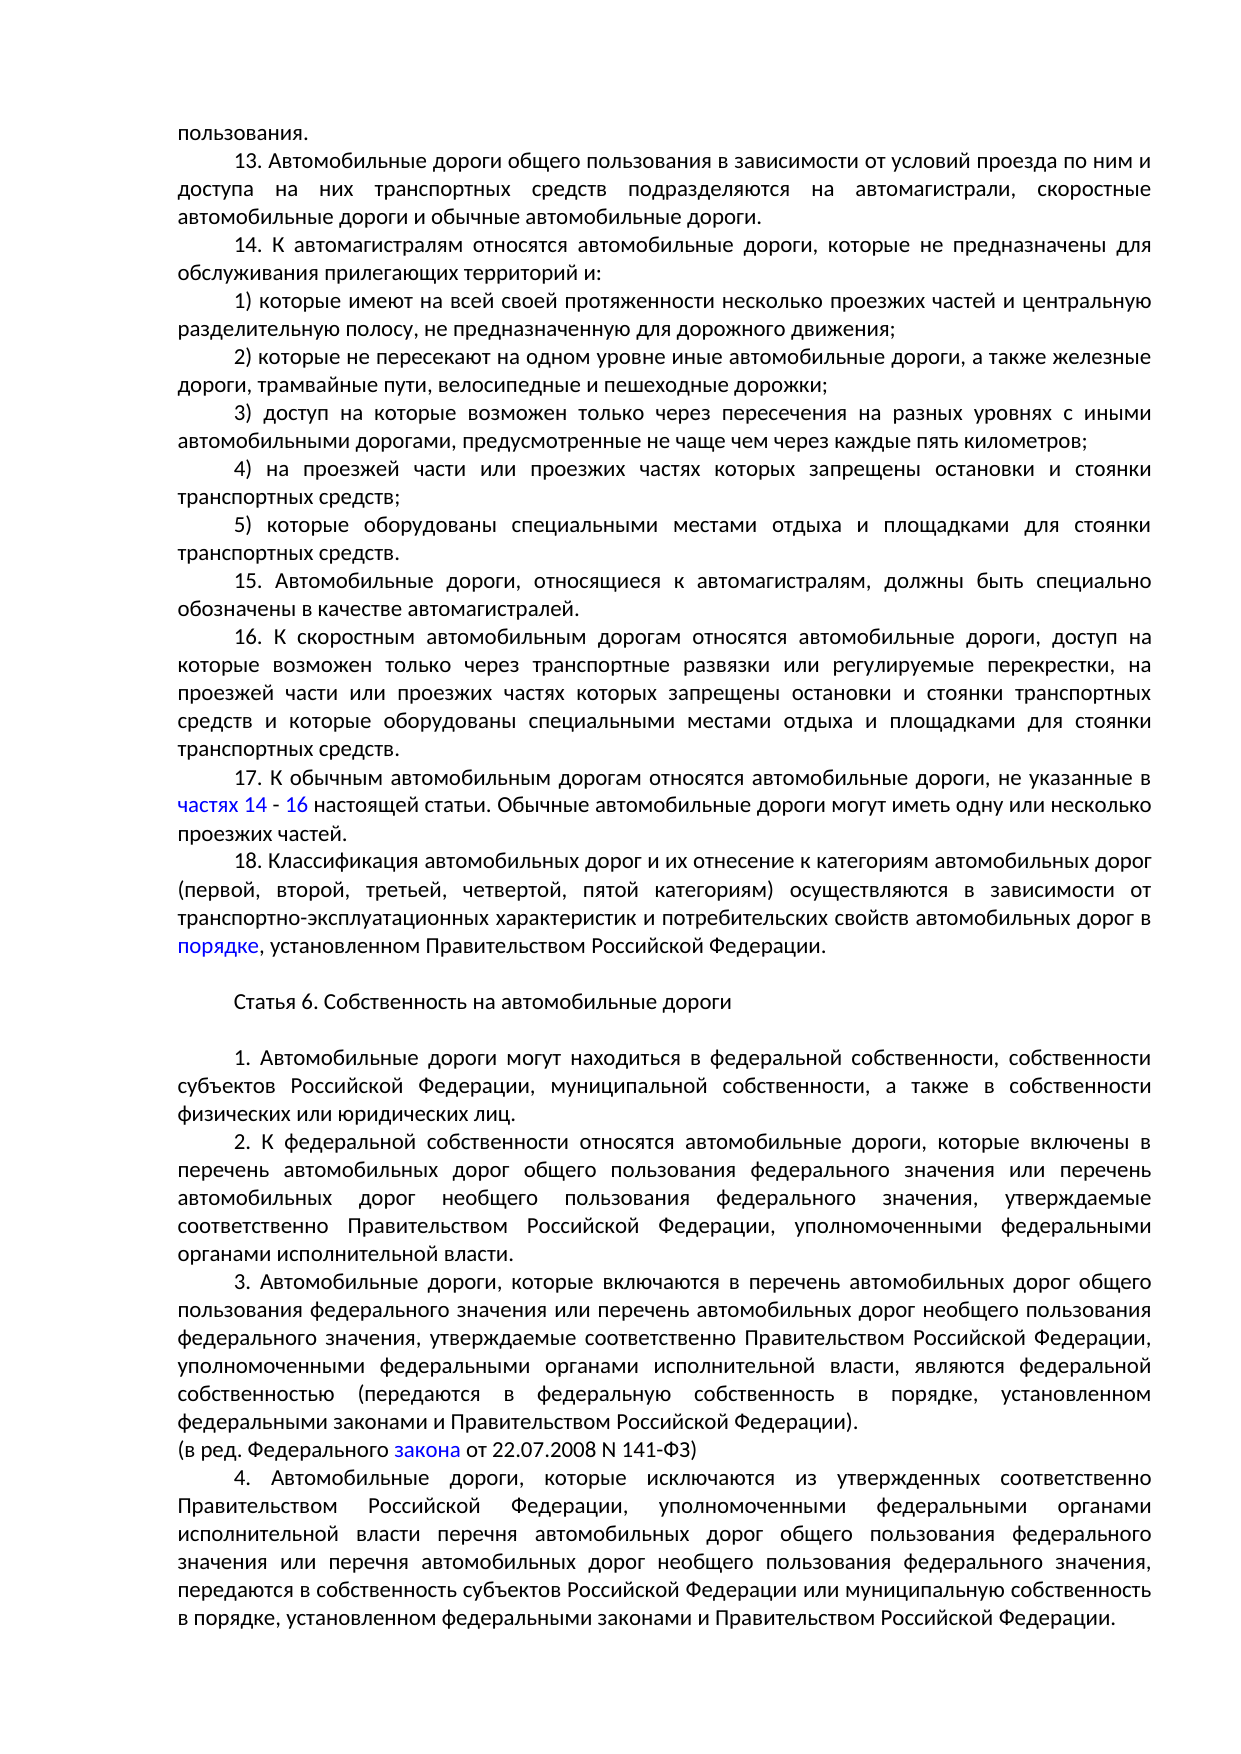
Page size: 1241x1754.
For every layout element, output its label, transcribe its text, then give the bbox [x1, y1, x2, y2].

text 3) доступ на которые возможен только через пересечения на разных уровнях с иными автомобильными дорогами, предусмотренные не чаще чем через каждые пять километров; [177, 398, 1152, 454]
text 2) которые не пересекают на одном уровне иные автомобильные дороги, а также железные дороги, трамвайные пути, велосипедные и пешеходные дорожки; [177, 342, 1152, 398]
text 5) которые оборудованы специальными местами отдыха и площадками для стоянки транспортных средств. [177, 510, 1152, 566]
text 15. Автомобильные дороги, относящиеся к автомагистралям, должны быть специально обозначены в качестве автомагистралей. [177, 566, 1152, 622]
text Статья 6. Собственность на автомобильные дороги [177, 987, 1152, 1015]
text 1) которые имеют на всей своей протяженности несколько проезжих частей и центральную разделительную полосу, не предназначенную для дорожного движения; [177, 286, 1152, 342]
text 2. К федеральной собственности относятся автомобильные дороги, которые включены в перечень автомобильных дорог общего пользования федерального значения или перечень автомобильных дорог необщего пользования федерального значения, утверждаемые соответственно Правительством Российской Федерации, уполномоченными федеральными органами исполнительной власти. [177, 1127, 1152, 1267]
text 18. Классификация автомобильных дорог и их отнесение к категориям автомобильных дорог (первой, второй, третьей, четвертой, пятой категориям) осуществляются в зависимости от транспортно-эксплуатационных характеристик и потребительских свойств автомобильных дорог в порядке, установленном Правительством Российской Федерации. [177, 847, 1152, 959]
text 16. К скоростным автомобильным дорогам относятся автомобильные дороги, доступ на которые возможен только через транспортные развязки или регулируемые перекрестки, на проезжей части или проезжих частях которых запрещены остановки и стоянки транспортных средств и которые оборудованы специальными местами отдыха и площадками для стоянки транспортных средств. [177, 622, 1152, 763]
text 3. Автомобильные дороги, которые включаются в перечень автомобильных дорог общего пользования федерального значения или перечень автомобильных дорог необщего пользования федерального значения, утверждаемые соответственно Правительством Российской Федерации, уполномоченными федеральными органами исполнительной власти, являются федеральной собственностью (передаются в федеральную собственность в порядке, установленном федеральными законами и Правительством Российской Федерации). [177, 1267, 1152, 1435]
text 1. Автомобильные дороги могут находиться в федеральной собственности, собственности субъектов Российской Федерации, муниципальной собственности, а также в собственности физических или юридических лиц. [177, 1043, 1152, 1127]
text 4) на проезжей части или проезжих частях которых запрещены остановки и стоянки транспортных средств; [177, 454, 1152, 510]
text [177, 118, 1152, 146]
text 17. К обычным автомобильным дорогам относятся автомобильные дороги, не указанные в частях 14 - 16 настоящей статьи. Обычные автомобильные дороги могут иметь одну или несколько проезжих частей. [177, 763, 1152, 847]
text (в ред. Федерального закона от 22.07.2008 N 141-ФЗ) [177, 1435, 1152, 1463]
text 4. Автомобильные дороги, которые исключаются из утвержденных соответственно Правительством Российской Федерации, уполномоченными федеральными органами исполнительной власти перечня автомобильных дорог общего пользования федерального значения или перечня автомобильных дорог необщего пользования федерального значения, передаются в собственность субъектов Российской Федерации или муниципальную собственность в порядке, установленном федеральными законами и Правительством Российской Федерации. [177, 1463, 1152, 1631]
text 14. К автомагистралям относятся автомобильные дороги, которые не предназначены для обслуживания прилегающих территорий и: [177, 230, 1152, 286]
text 13. Автомобильные дороги общего пользования в зависимости от условий проезда по ним и доступа на них транспортных средств подразделяются на автомагистрали, скоростные автомобильные дороги и обычные автомобильные дороги. [177, 146, 1152, 230]
